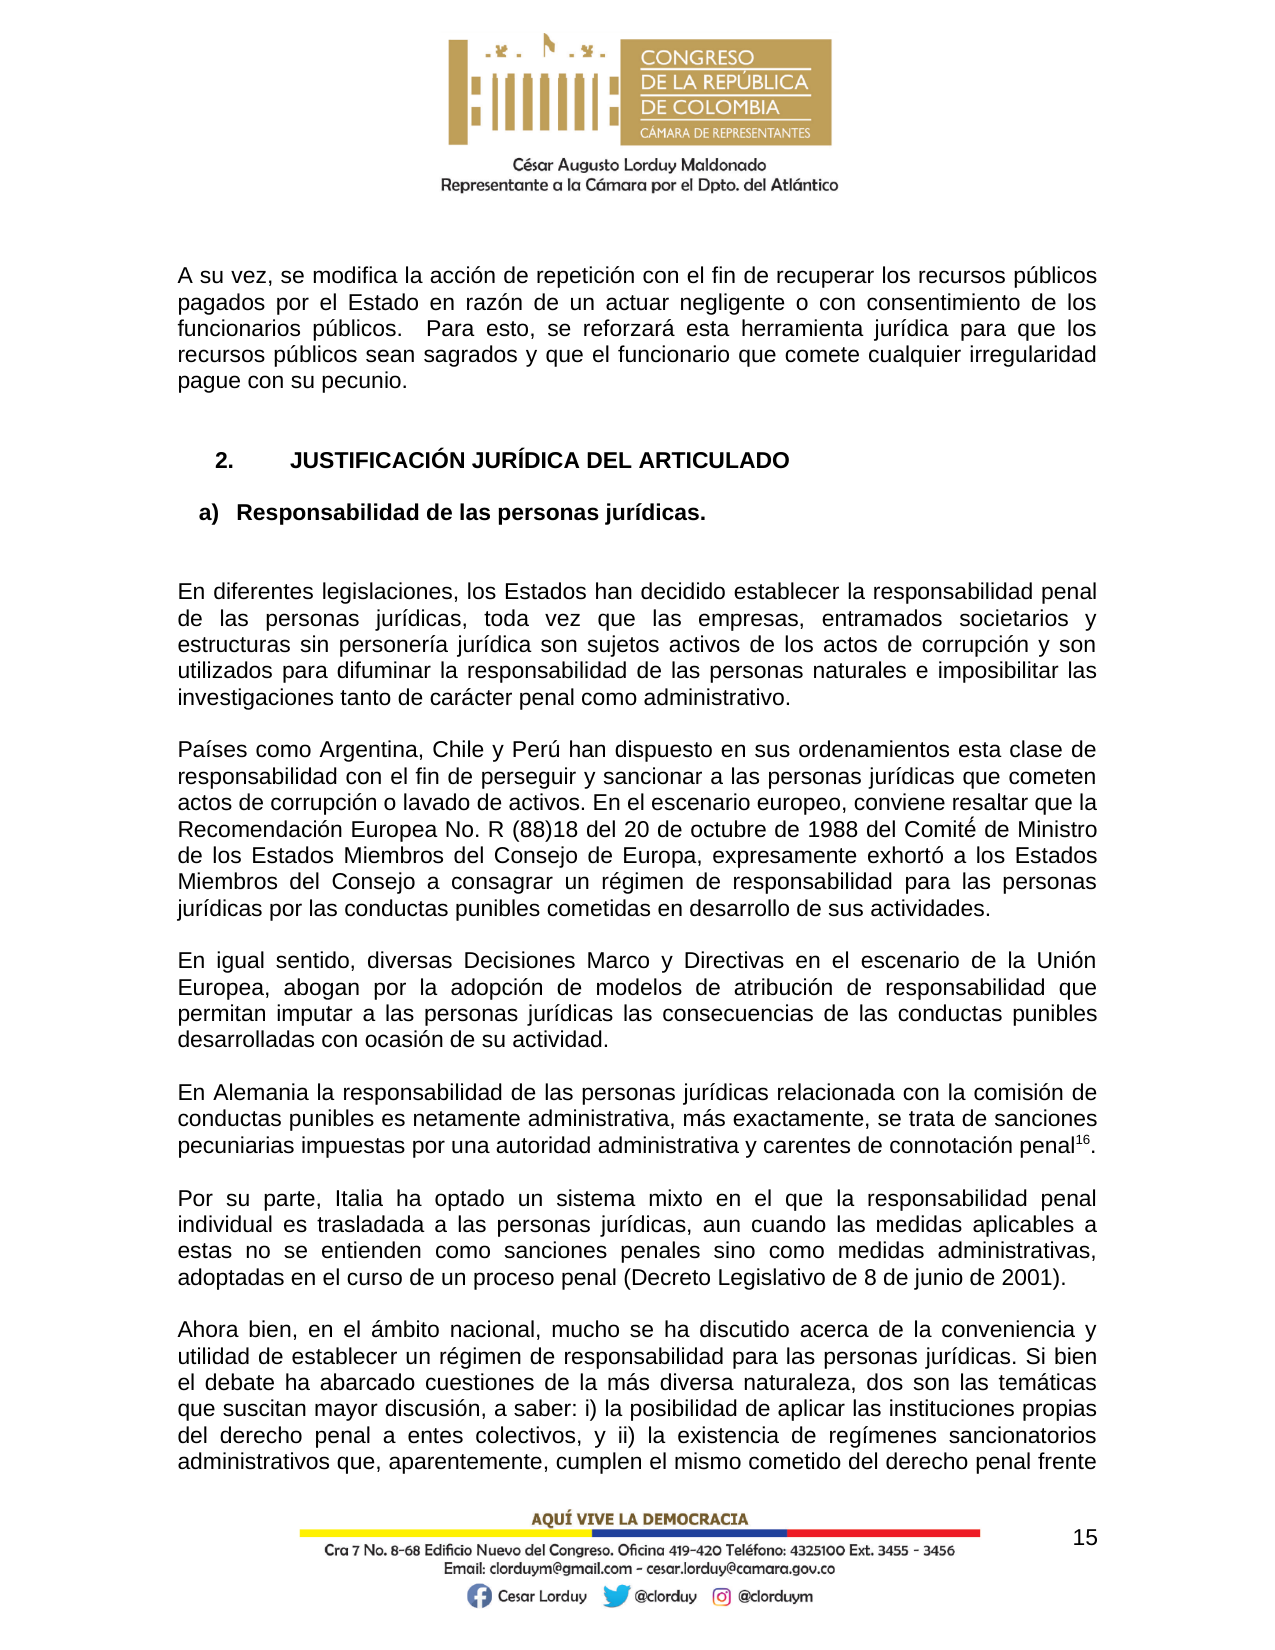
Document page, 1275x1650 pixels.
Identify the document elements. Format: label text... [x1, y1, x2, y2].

text Por su parte, Italia ha optado un sistema mixto en el que la responsabilidad penal individual es trasladada a las personas jurídicas, aun cuando las medidas aplicables a estas no se entienden como sanciones penales sino como medidas administrativas, adoptadas en el curso de un proceso penal (Decreto Legislativo de 8 de junio de 2001). [177, 1184, 1098, 1290]
text En igual sentido, diversas Decisiones Marco y Directivas en el escenario de la Unión Europea, abogan por la adopción de modelos de atribución de responsabilidad que permitan imputar a las personas jurídicas las consecuencias de las conductas punibles desarrolladas con ocasión de su actividad. [177, 947, 1098, 1053]
picture [432, 30, 843, 201]
list JUSTIFICACIÓN JURÍDICA DEL ARTICULADO [215, 447, 1098, 473]
text Países como Argentina, Chile y Perú han dispuesto en sus ordenamientos esta clase de responsabilidad con el fin de perseguir y sancionar a las personas jurídicas que cometen actos de corrupción o lavado de activos. En el escenario europeo, conviene resaltar que la Recomendación Europea No. R (88)18 del 20 de octubre de 1988 del Comité́ de Ministro de los Estados Miembros del Consejo de Europa, expresamente exhortó a los Estados Miembros del Consejo a consagrar un régimen de responsabilidad para las personas jurídicas por las conductas punibles cometidas en desarrollo de sus actividades. [177, 736, 1098, 921]
text En diferentes legislaciones, los Estados han decidido establecer la responsabilidad penal de las personas jurídicas, toda vez que las empresas, entramados societarios y estructuras sin personería jurídica son sujetos activos de los actos de corrupción y son utilizados para difuminar la responsabilidad de las personas naturales e imposibilitar las investigaciones tanto de carácter penal como administrativo. [177, 578, 1098, 710]
text En Alemania la responsabilidad de las personas jurídicas relacionada con la comisión de conductas punibles es netamente administrativa, más exactamente, se trata de sanciones pecuniarias impuestas por una autoridad administrativa y carentes de connotación penal16. [177, 1079, 1098, 1158]
text A su vez, se modifica la acción de repetición con el fin de recuperar los recursos públicos pagados por el Estado en razón de un actuar negligente o con consentimiento de los funcionarios públicos. Para esto, se reforzará esta herramienta jurídica para que los recursos públicos sean sagrados y que el funcionario que comete cualquier irregularidad pague con su pecunio. [177, 262, 1098, 394]
picture [287, 1500, 988, 1621]
list Responsabilidad de las personas jurídicas. [199, 499, 1098, 526]
